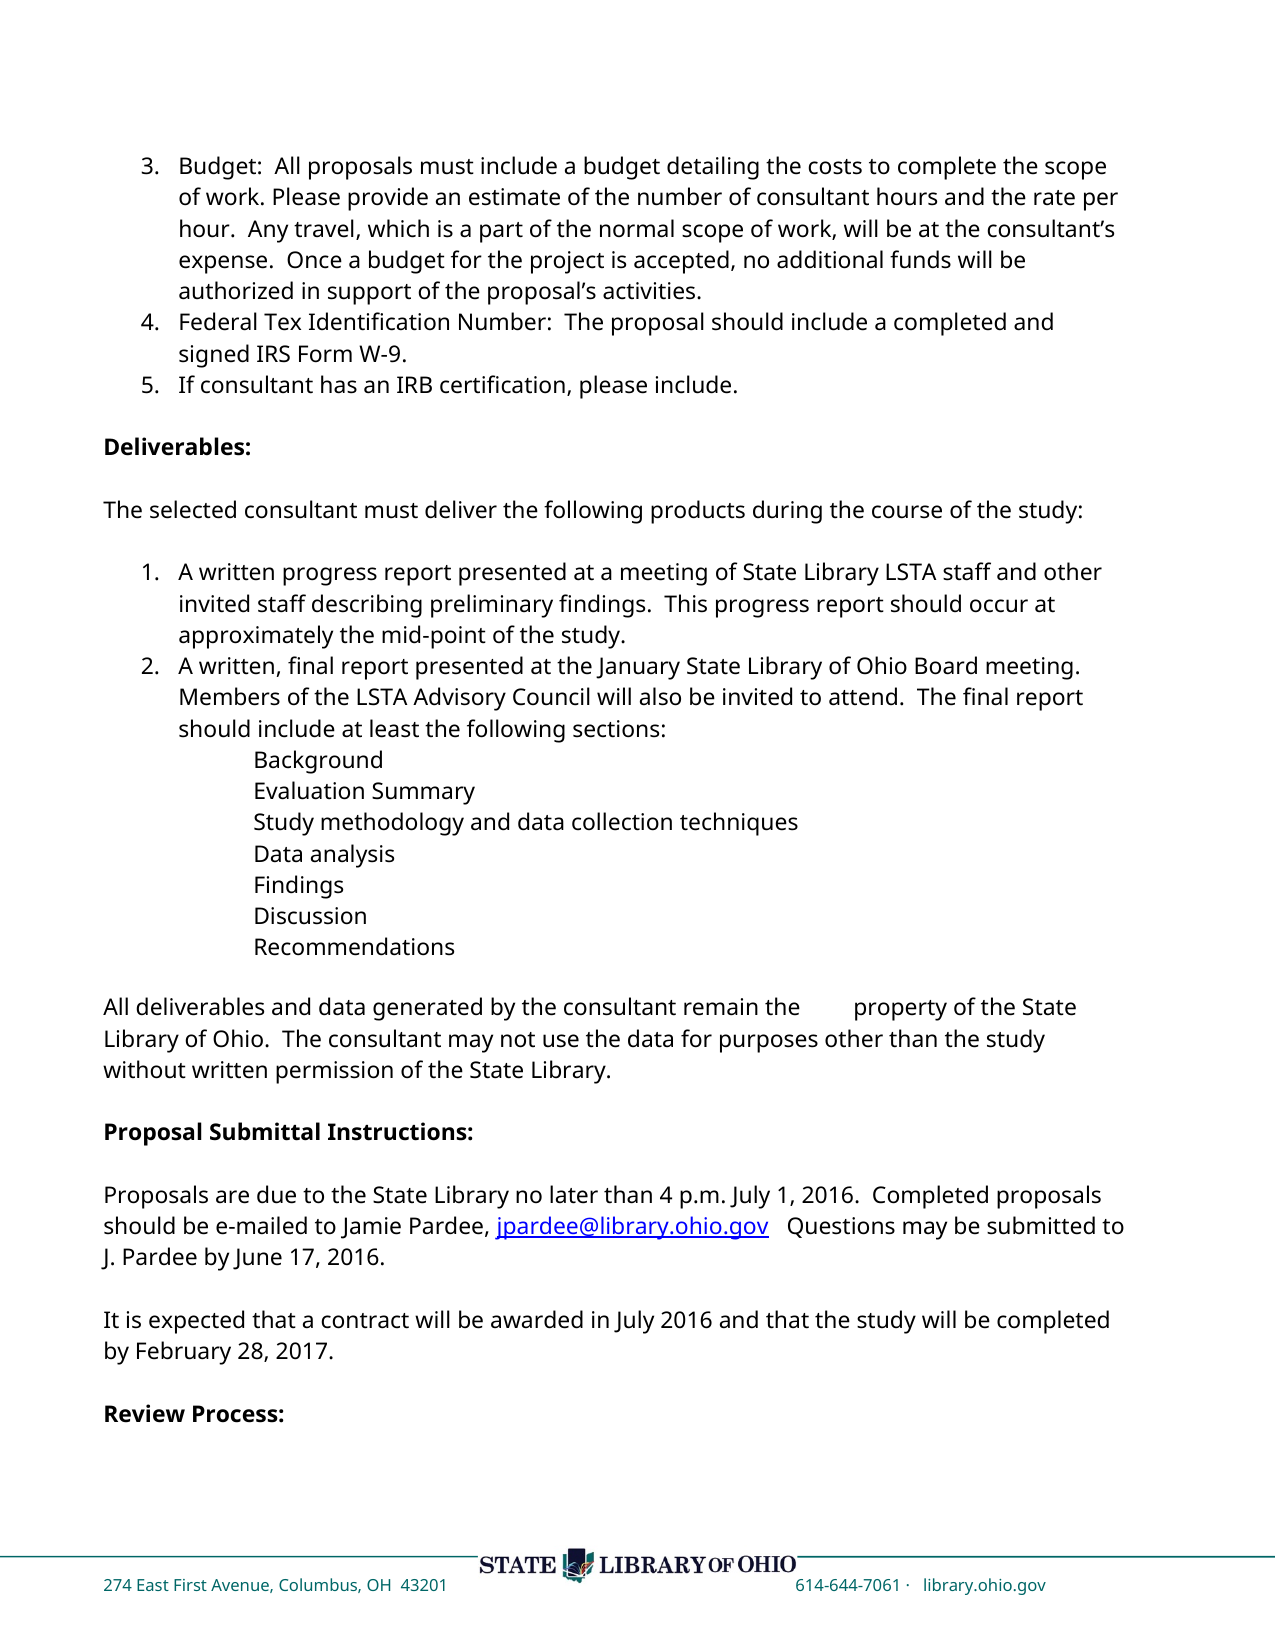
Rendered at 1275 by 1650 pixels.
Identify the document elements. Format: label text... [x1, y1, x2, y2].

text The selected consultant must deliver the following products during the course of the study: [103, 494, 1125, 525]
text Discussion [141, 900, 1125, 931]
text Deliverables: [103, 431, 1125, 462]
list Identification Number: The proposal should include a completed and signed IRS Form W-9. [141, 306, 1125, 369]
text All deliverables and data generated by the consultant remain the property of the State Library of Ohio. The consultant may not use the data for purposes other than the study without written permission of the State Library. [103, 991, 1125, 1085]
text Proposal Submittal Instructions: [103, 1116, 1125, 1147]
text Evaluation Summary [141, 775, 1125, 806]
text Background [141, 744, 1125, 775]
text Review Process: [103, 1397, 1125, 1429]
list If consultant has an IRB certification, please include. [141, 369, 1125, 400]
text Study methodology and data collection techniques [141, 806, 1125, 837]
picture [477, 1545, 798, 1586]
text Recommendations [141, 931, 1125, 962]
text Findings [141, 869, 1125, 900]
list A written, final report presented at the January State Library of Ohio Board meeting. Members of the LSTA Advisory Council will also be invited to attend. The final report should include at least the following sections: [141, 650, 1125, 744]
list A written progress report presented at a meeting of State Library LSTA staff and other invited staff describing preliminary findings. This progress report should occur at approximately the mid-point of the study. [141, 556, 1125, 650]
text Proposals are due to the State Library no later than 4 p.m. July 1, 2016. Completed proposals should be e-mailed to Jamie Pardee, jpardee@library.ohio.gov Questions may be submitted to J. Pardee by June 17, 2016. [103, 1179, 1125, 1272]
text Data analysis [141, 837, 1125, 869]
text It is expected that a contract will be awarded in July 2016 and that the study will be completed by February 28, 2017. [103, 1304, 1125, 1366]
list Budget: All proposals must include a budget detailing the costs to complete the scope of work. Please provide an estimate of the number of consultant hours and the rate per hour. Any travel, which is a part of the normal scope of work, will be at the consultant’s expense. Once a budget for the project is accepted, no additional funds will be authorized in support of the proposal’s activities. [141, 150, 1125, 306]
